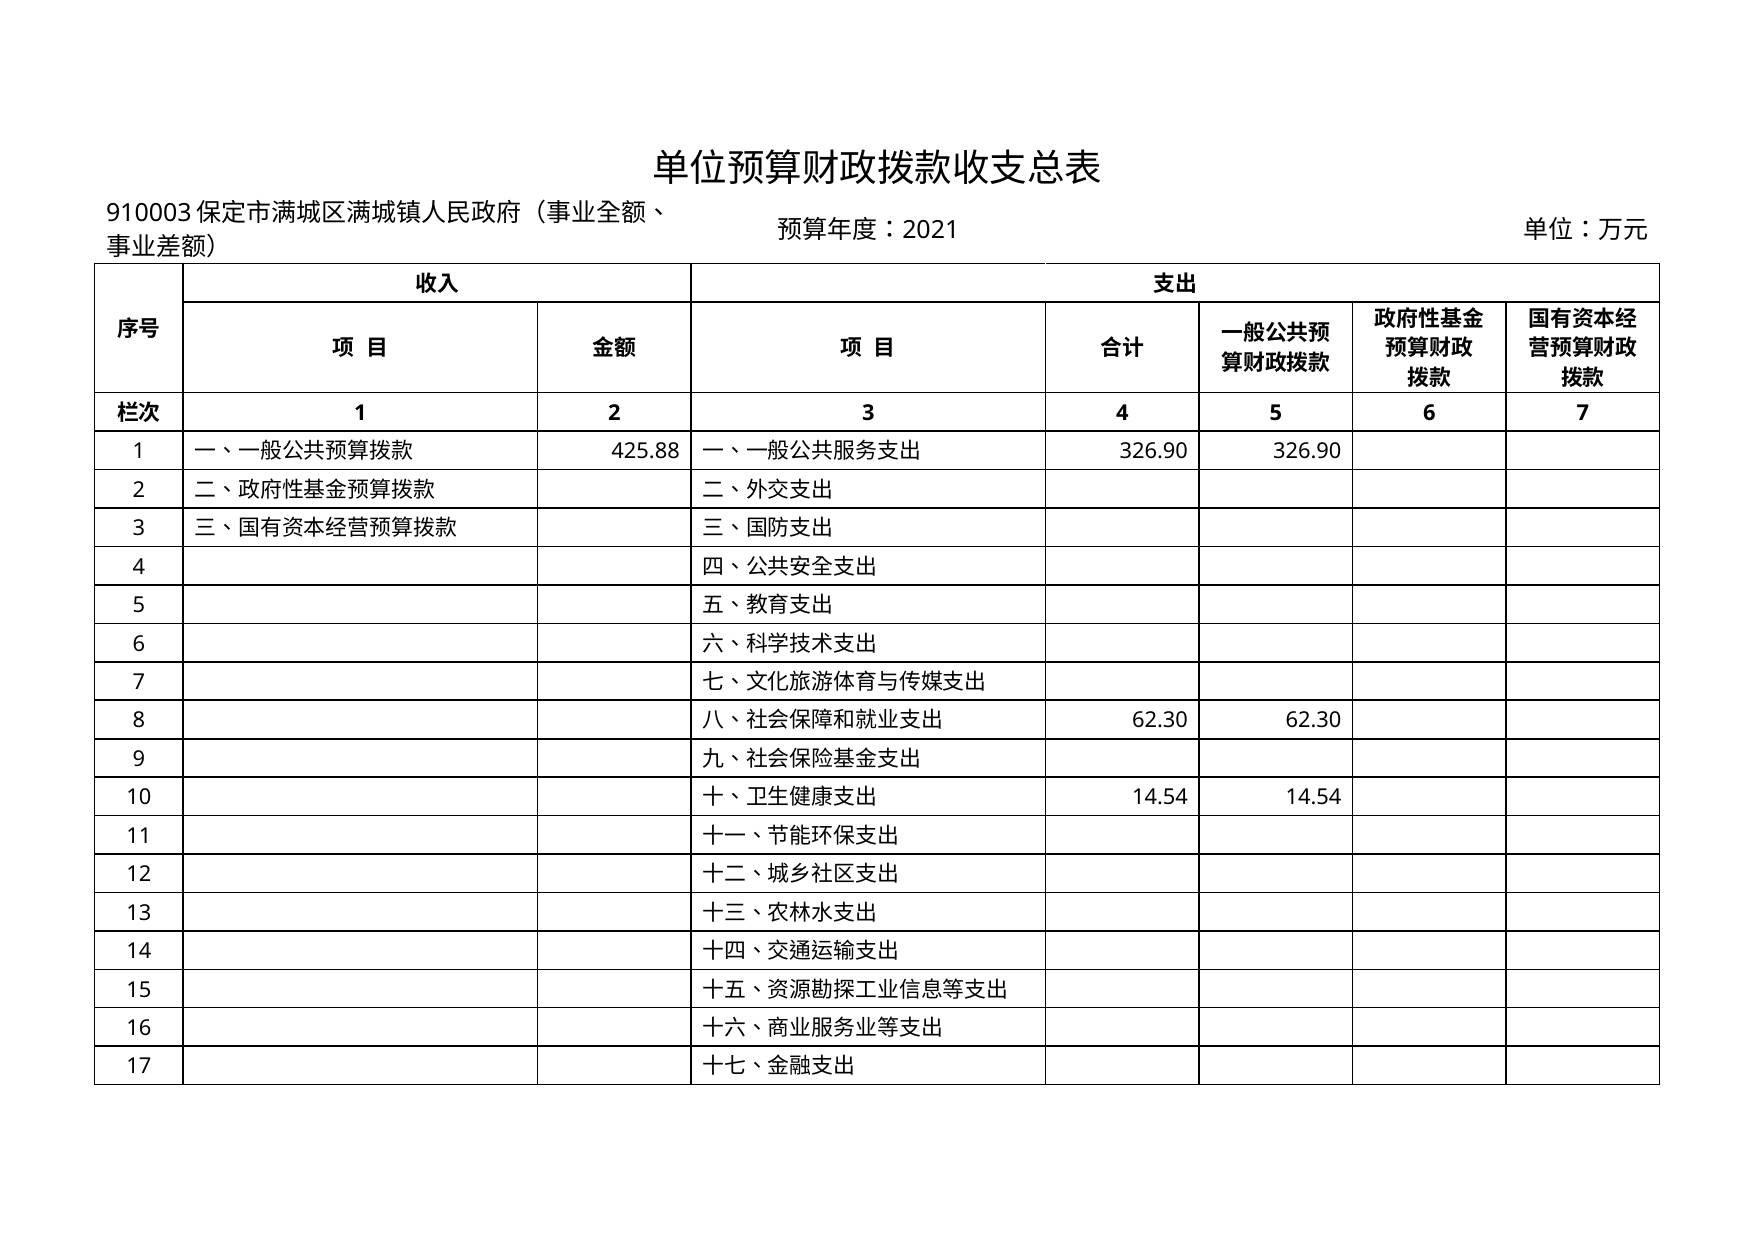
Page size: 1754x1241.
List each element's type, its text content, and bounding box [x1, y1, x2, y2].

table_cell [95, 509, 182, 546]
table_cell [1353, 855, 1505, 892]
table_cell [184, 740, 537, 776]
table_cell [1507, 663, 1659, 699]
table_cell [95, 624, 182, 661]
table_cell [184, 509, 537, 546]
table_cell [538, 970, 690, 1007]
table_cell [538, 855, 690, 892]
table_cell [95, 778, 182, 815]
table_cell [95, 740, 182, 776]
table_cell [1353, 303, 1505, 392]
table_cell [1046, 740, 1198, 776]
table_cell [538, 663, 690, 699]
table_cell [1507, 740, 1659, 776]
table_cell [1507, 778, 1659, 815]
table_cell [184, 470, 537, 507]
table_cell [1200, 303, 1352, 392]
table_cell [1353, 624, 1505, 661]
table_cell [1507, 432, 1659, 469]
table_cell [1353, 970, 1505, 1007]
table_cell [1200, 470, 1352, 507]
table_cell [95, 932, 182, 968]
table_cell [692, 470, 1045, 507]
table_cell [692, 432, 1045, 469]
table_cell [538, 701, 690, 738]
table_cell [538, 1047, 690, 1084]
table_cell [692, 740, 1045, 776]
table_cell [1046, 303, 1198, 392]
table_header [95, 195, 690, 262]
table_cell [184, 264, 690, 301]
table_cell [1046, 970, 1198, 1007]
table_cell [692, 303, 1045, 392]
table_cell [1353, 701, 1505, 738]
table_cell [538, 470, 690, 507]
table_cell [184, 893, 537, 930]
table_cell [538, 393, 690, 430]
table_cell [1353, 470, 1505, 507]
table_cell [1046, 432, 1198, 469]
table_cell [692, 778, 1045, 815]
text 单位预算财政拨款收支总表 [106, 142, 1648, 193]
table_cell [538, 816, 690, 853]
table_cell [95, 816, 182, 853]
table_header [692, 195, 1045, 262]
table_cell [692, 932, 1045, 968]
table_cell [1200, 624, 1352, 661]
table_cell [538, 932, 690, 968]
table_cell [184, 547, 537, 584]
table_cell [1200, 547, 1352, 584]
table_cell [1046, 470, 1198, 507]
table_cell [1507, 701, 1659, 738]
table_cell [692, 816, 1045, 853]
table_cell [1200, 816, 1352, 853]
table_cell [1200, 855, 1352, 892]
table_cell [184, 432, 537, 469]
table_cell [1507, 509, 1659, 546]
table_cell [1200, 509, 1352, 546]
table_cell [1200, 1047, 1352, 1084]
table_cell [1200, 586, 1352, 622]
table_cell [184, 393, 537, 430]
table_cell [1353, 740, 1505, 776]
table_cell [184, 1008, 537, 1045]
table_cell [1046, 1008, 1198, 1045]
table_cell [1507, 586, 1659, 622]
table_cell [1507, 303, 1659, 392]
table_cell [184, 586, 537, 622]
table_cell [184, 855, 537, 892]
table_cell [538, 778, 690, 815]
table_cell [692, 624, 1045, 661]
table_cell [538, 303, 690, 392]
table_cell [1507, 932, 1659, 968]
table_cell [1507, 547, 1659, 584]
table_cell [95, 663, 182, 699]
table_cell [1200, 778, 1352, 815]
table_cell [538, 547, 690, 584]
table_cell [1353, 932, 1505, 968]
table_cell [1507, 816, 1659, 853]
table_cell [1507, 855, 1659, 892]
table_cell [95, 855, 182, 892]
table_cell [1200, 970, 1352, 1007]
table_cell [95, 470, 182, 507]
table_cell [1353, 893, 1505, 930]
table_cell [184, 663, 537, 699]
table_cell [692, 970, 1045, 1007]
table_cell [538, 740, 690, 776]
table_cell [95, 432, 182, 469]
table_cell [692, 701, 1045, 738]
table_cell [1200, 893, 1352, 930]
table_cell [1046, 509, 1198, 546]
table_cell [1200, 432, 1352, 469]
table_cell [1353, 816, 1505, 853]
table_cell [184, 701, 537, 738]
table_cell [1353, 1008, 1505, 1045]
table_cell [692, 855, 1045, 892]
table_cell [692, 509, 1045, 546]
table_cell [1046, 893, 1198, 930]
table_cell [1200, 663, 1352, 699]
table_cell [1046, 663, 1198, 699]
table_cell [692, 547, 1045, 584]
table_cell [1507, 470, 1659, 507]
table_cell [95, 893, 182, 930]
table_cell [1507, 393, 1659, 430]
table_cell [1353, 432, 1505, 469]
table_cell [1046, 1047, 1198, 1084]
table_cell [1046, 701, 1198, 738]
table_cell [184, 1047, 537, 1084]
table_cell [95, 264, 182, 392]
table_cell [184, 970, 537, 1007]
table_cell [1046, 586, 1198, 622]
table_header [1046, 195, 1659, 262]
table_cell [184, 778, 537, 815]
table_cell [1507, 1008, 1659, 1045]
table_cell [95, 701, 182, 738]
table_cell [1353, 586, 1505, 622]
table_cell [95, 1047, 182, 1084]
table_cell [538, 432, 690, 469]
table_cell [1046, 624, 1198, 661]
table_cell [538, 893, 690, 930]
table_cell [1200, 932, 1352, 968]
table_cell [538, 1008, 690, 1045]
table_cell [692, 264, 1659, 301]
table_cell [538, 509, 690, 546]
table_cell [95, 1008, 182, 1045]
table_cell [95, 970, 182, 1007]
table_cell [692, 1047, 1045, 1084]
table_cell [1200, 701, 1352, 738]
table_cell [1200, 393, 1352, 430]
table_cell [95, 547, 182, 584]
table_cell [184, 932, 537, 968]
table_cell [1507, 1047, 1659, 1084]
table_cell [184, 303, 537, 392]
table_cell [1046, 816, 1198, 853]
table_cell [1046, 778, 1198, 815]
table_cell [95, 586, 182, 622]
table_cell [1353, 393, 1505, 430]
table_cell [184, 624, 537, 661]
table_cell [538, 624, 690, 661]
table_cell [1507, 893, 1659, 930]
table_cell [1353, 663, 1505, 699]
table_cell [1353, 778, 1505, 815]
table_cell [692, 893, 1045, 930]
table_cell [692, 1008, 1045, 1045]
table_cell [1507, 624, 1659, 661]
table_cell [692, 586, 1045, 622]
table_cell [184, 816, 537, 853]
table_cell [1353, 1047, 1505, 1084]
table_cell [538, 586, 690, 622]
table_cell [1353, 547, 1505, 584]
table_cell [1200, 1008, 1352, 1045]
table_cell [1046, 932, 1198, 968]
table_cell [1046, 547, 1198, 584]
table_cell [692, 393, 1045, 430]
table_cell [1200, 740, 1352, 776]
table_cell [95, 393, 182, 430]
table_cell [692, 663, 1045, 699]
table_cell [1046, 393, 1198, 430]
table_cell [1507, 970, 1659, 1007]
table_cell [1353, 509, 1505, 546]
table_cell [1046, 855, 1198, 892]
